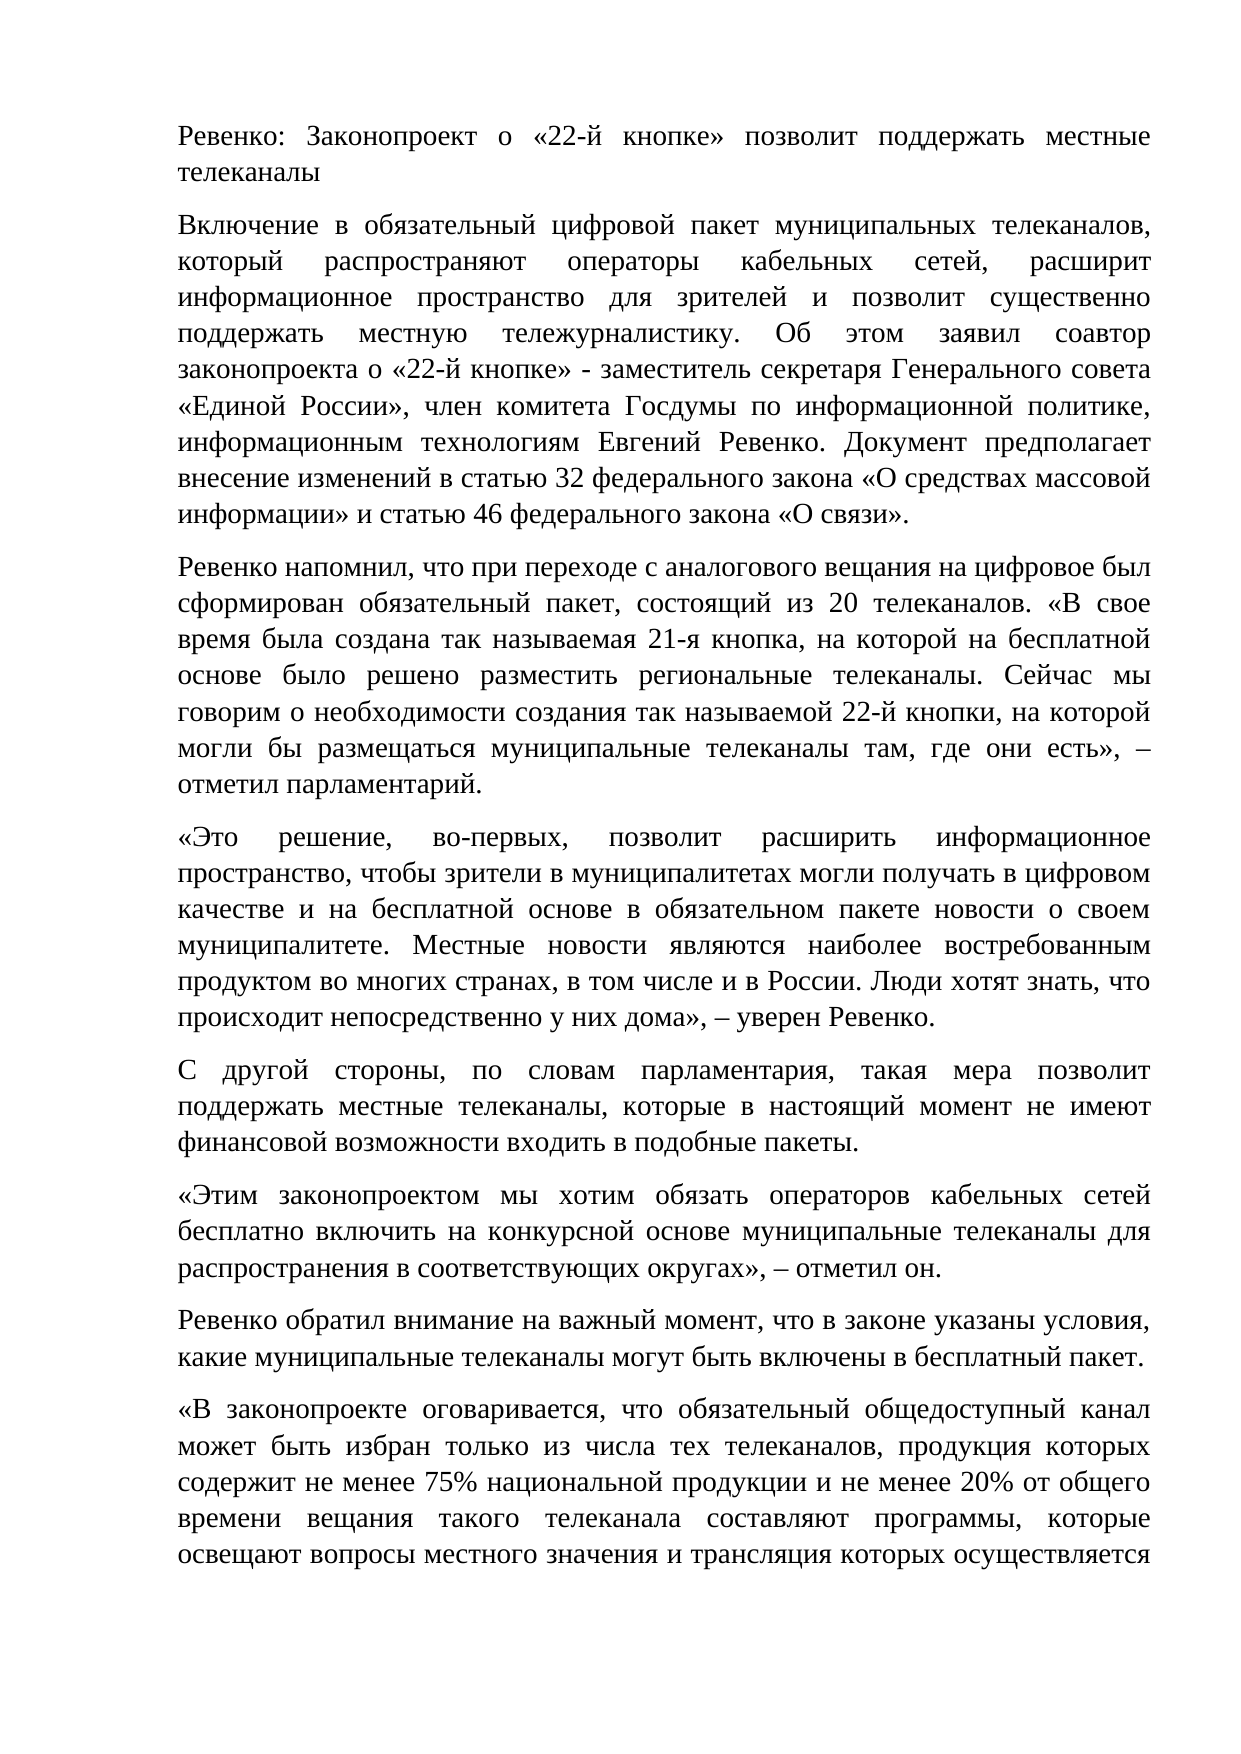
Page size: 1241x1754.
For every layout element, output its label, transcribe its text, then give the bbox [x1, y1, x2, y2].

text «Это решение, во-первых, позволит расширить информационное пространство, чтобы зрители в муниципалитетах могли получать в цифровом качестве и на бесплатной основе в обязательном пакете новости о своем муниципалитете. Местные новости являются наиболее востребованным продуктом во многих странах, в том числе и в России. Люди хотят знать, что происходит непосредственно у них дома», – уверен Ревенко. [177, 819, 1152, 1033]
text Ревенко обратил внимание на важный момент, что в законе указаны условия, какие муниципальные телеканалы могут быть включены в бесплатный пакет. [177, 1302, 1152, 1372]
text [177, 1391, 1152, 1569]
text Ревенко: Законопроект о «22-й кнопке» позволит поддержать местные телеканалы [177, 118, 1152, 188]
text Включение в обязательный цифровой пакет муниципальных телеканалов, который распространяют операторы кабельных сетей, расширит информационное пространство для зрителей и позволит существенно поддержать местную тележурналистику. Об этом заявил соавтор законопроекта о «22-й кнопке» - заместитель секретаря Генерального совета «Единой России», член комитета Госдумы по информационной политике, информационным технологиям Евгений Ревенко. Документ предполагает внесение изменений в статью 32 федерального закона «О средствах массовой информации» и статью 46 федерального закона «О связи». [177, 207, 1152, 530]
text С другой стороны, по словам парламентария, такая мера позволит поддержать местные телеканалы, которые в настоящий момент не имеют финансовой возможности входить в подобные пакеты. [177, 1052, 1152, 1158]
text Ревенко напомнил, что при переходе с аналогового вещания на цифровое был сформирован обязательный пакет, состоящий из 20 телеканалов. «В свое время была создана так называемая 21-я кнопка, на которой на бесплатной основе было решено разместить региональные телеканалы. Сейчас мы говорим о необходимости создания так называемой 22-й кнопки, на которой могли бы размещаться муниципальные телеканалы там, где они есть», – отметил парламентарий. [177, 549, 1152, 799]
text «Этим законопроектом мы хотим обязать операторов кабельных сетей бесплатно включить на конкурсной основе муниципальные телеканалы для распространения в соответствующих округах», – отметил он. [177, 1177, 1152, 1283]
